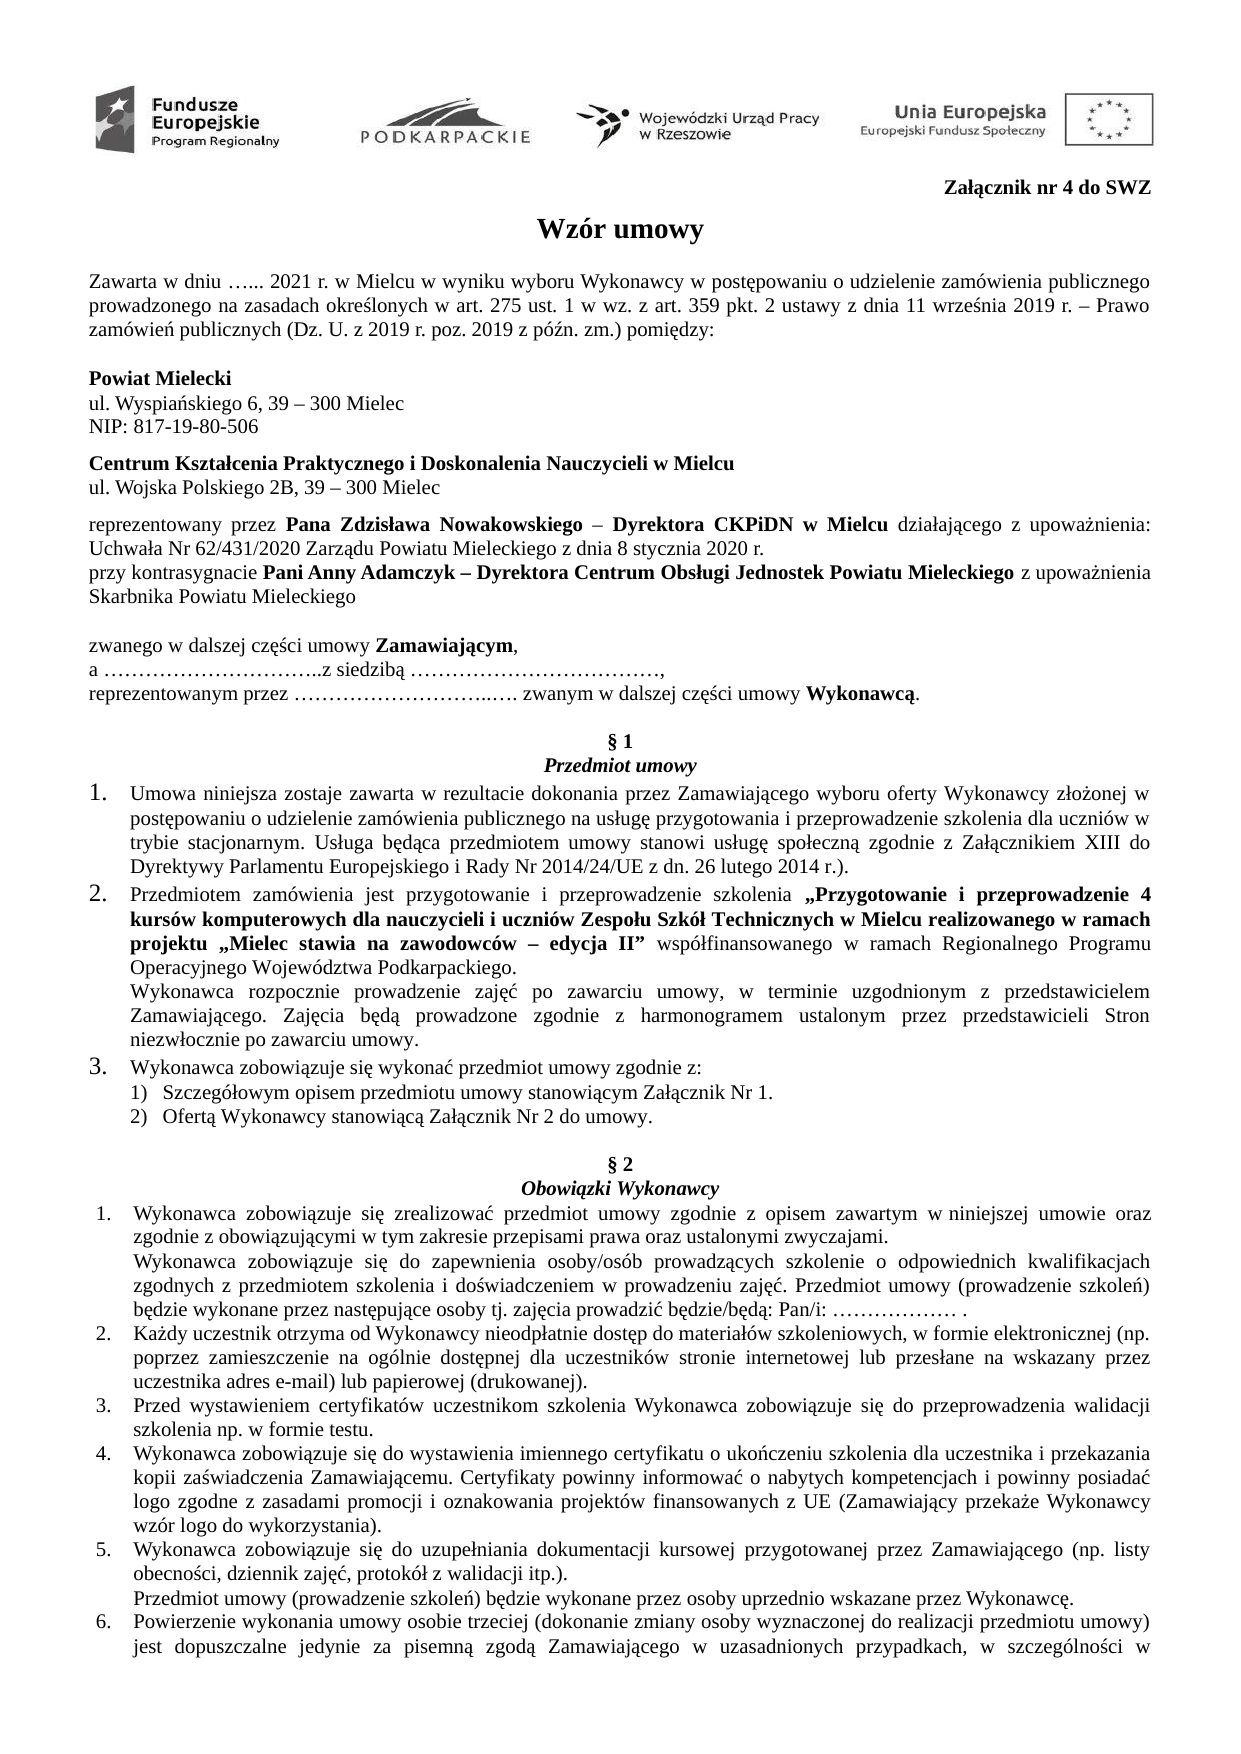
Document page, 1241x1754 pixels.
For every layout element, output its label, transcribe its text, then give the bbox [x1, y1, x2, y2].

text Obowiązki Wykonawcy [89, 1176, 1151, 1200]
list Wykonawca zobowiązuje się do wystawienia imiennego certyfikatu o ukończeniu szkolenia dla uczestnika i przekazania kopii zaświadczenia Zamawiającemu. Certyfikaty powinny informować o nabytych kompetencjach i powinny posiadać logo zgodne z zasadami promocji i oznakowania projektów finansowanych z UE (Zamawiający przekaże Wykonawcy wzór logo do wykorzystania). [96, 1441, 1151, 1537]
list Przed wystawieniem certyfikatów uczestnikom szkolenia Wykonawca zobowiązuje się do przeprowadzenia walidacji szkolenia np. w formie testu. [96, 1393, 1151, 1441]
text Wykonawca zobowiązuje się do zapewnienia osoby/osób prowadzących szkolenie o odpowiednich kwalifikacjach zgodnych z przedmiotem szkolenia i doświadczeniem w prowadzeniu zajęć. Przedmiot umowy (prowadzenie szkoleń) będzie wykonane przez następujące osoby tj. zajęcia prowadzić będzie/będą: Pan/i: ……………… . [133, 1248, 1151, 1321]
text reprezentowanym przez ………………………..…. zwanym w dalszej części umowy Wykonawcą. [89, 681, 1151, 705]
text przy kontrasygnacie Pani Anny Adamczyk – Dyrektora Centrum Obsługi Jednostek Powiatu Mieleckiego z upoważnienia Skarbnika Powiatu Mieleckiego [89, 560, 1151, 608]
picture [88, 75, 1161, 163]
text Przedmiot umowy (prowadzenie szkoleń) będzie wykonane przez osoby uprzednio wskazane przez Wykonawcę. [133, 1585, 1151, 1609]
list Umowa niniejsza zostaje zawarta w rezultacie dokonania przez Zamawiającego wyboru oferty Wykonawcy złożonej w postępowaniu o udzielenie zamówienia publicznego na usługę przygotowania i przeprowadzenie szkolenia dla uczniów w trybie stacjonarnym. Usługa będąca przedmiotem umowy stanowi usługę społeczną zgodnie z Załącznikiem XIII do Dyrektywy Parlamentu Europejskiego i Rady Nr 2014/24/UE z dn. 26 lutego 2014 r.). [89, 777, 1151, 878]
list Każdy uczestnik otrzyma od Wykonawcy nieodpłatnie dostęp do materiałów szkoleniowych, w formie elektronicznej (np. poprzez zamieszczenie na ogólnie dostępnej dla uczestników stronie internetowej lub przesłane na wskazany przez uczestnika adres e-mail) lub papierowej (drukowanej). [96, 1321, 1151, 1393]
list Wykonawca zobowiązuje się do uzupełniania dokumentacji kursowej przygotowanej przez Zamawiającego (np. listy obecności, dziennik zajęć, protokół z walidacji itp.). [96, 1537, 1151, 1585]
list Wykonawca zobowiązuje się zrealizować przedmiot umowy zgodnie z opisem zawartym w niniejszej umowie oraz zgodnie z obowiązującymi w tym zakresie przepisami prawa oraz ustalonymi zwyczajami. [96, 1200, 1151, 1248]
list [96, 1609, 1151, 1658]
text Centrum Kształcenia Praktycznego i Doskonalenia Nauczycieli w Mielcu [89, 451, 1151, 475]
text NIP: 817-19-80-506 [89, 414, 1151, 438]
text zwanego w dalszej części umowy Zamawiającym, [89, 633, 1151, 657]
text ul. Wojska Polskiego 2B, 39 – 300 Mielec [89, 475, 1151, 499]
text Wykonawca rozpocznie prowadzenie zajęć po zawarciu umowy, w terminie uzgodnionym z przedstawicielem Zamawiającego. Zajęcia będą prowadzone zgodnie z harmonogramem ustalonym przez przedstawicieli Stron niezwłocznie po zawarciu umowy. [130, 979, 1151, 1051]
list Szczegółowym opisem przedmiotu umowy stanowiącym Załącznik Nr 1. [130, 1080, 1151, 1104]
text a …………………………..z siedzibą ………………………………, [89, 657, 1151, 681]
text Przedmiot umowy [89, 753, 1151, 777]
list Ofertą Wykonawcy stanowiącą Załącznik Nr 2 do umowy. [130, 1104, 1151, 1128]
text § 1 [89, 729, 1151, 753]
text ul. Wyspiańskiego 6, 39 – 300 Mielec [89, 390, 1151, 414]
list Wykonawca zobowiązuje się wykonać przedmiot umowy zgodnie z: [89, 1051, 1151, 1080]
text reprezentowany przez Pana Zdzisława Nowakowskiego – Dyrektora CKPiDN w Mielcu działającego z upoważnienia: Uchwała Nr 62/431/2020 Zarządu Powiatu Mieleckiego z dnia 8 stycznia 2020 r. [89, 512, 1151, 560]
list Przedmiotem zamówienia jest przygotowanie i przeprowadzenie szkolenia „Przygotowanie i przeprowadzenie 4 kursów komputerowych dla nauczycieli i uczniów Zespołu Szkół Technicznych w Mielcu realizowanego w ramach projektu „Mielec stawia na zawodowców – edycja II” współfinansowanego w ramach Regionalnego Programu Operacyjnego Województwa Podkarpackiego. [89, 878, 1151, 979]
text § 2 [89, 1152, 1151, 1176]
text Zawarta w dniu …... 2021 r. w Mielcu w wyniku wyboru Wykonawcy w postępowaniu o udzielenie zamówienia publicznego prowadzonego na zasadach określonych w art. 275 ust. 1 w wz. z art. 359 pkt. 2 ustawy z dnia 11 września 2019 r. – Prawo zamówień publicznych (Dz. U. z 2019 r. poz. 2019 z późn. zm.) pomiędzy: [89, 269, 1151, 341]
text Załącznik nr 4 do SWZ [89, 175, 1152, 199]
text Powiat Mielecki [89, 366, 1151, 390]
text Wzór umowy [88, 212, 1152, 245]
